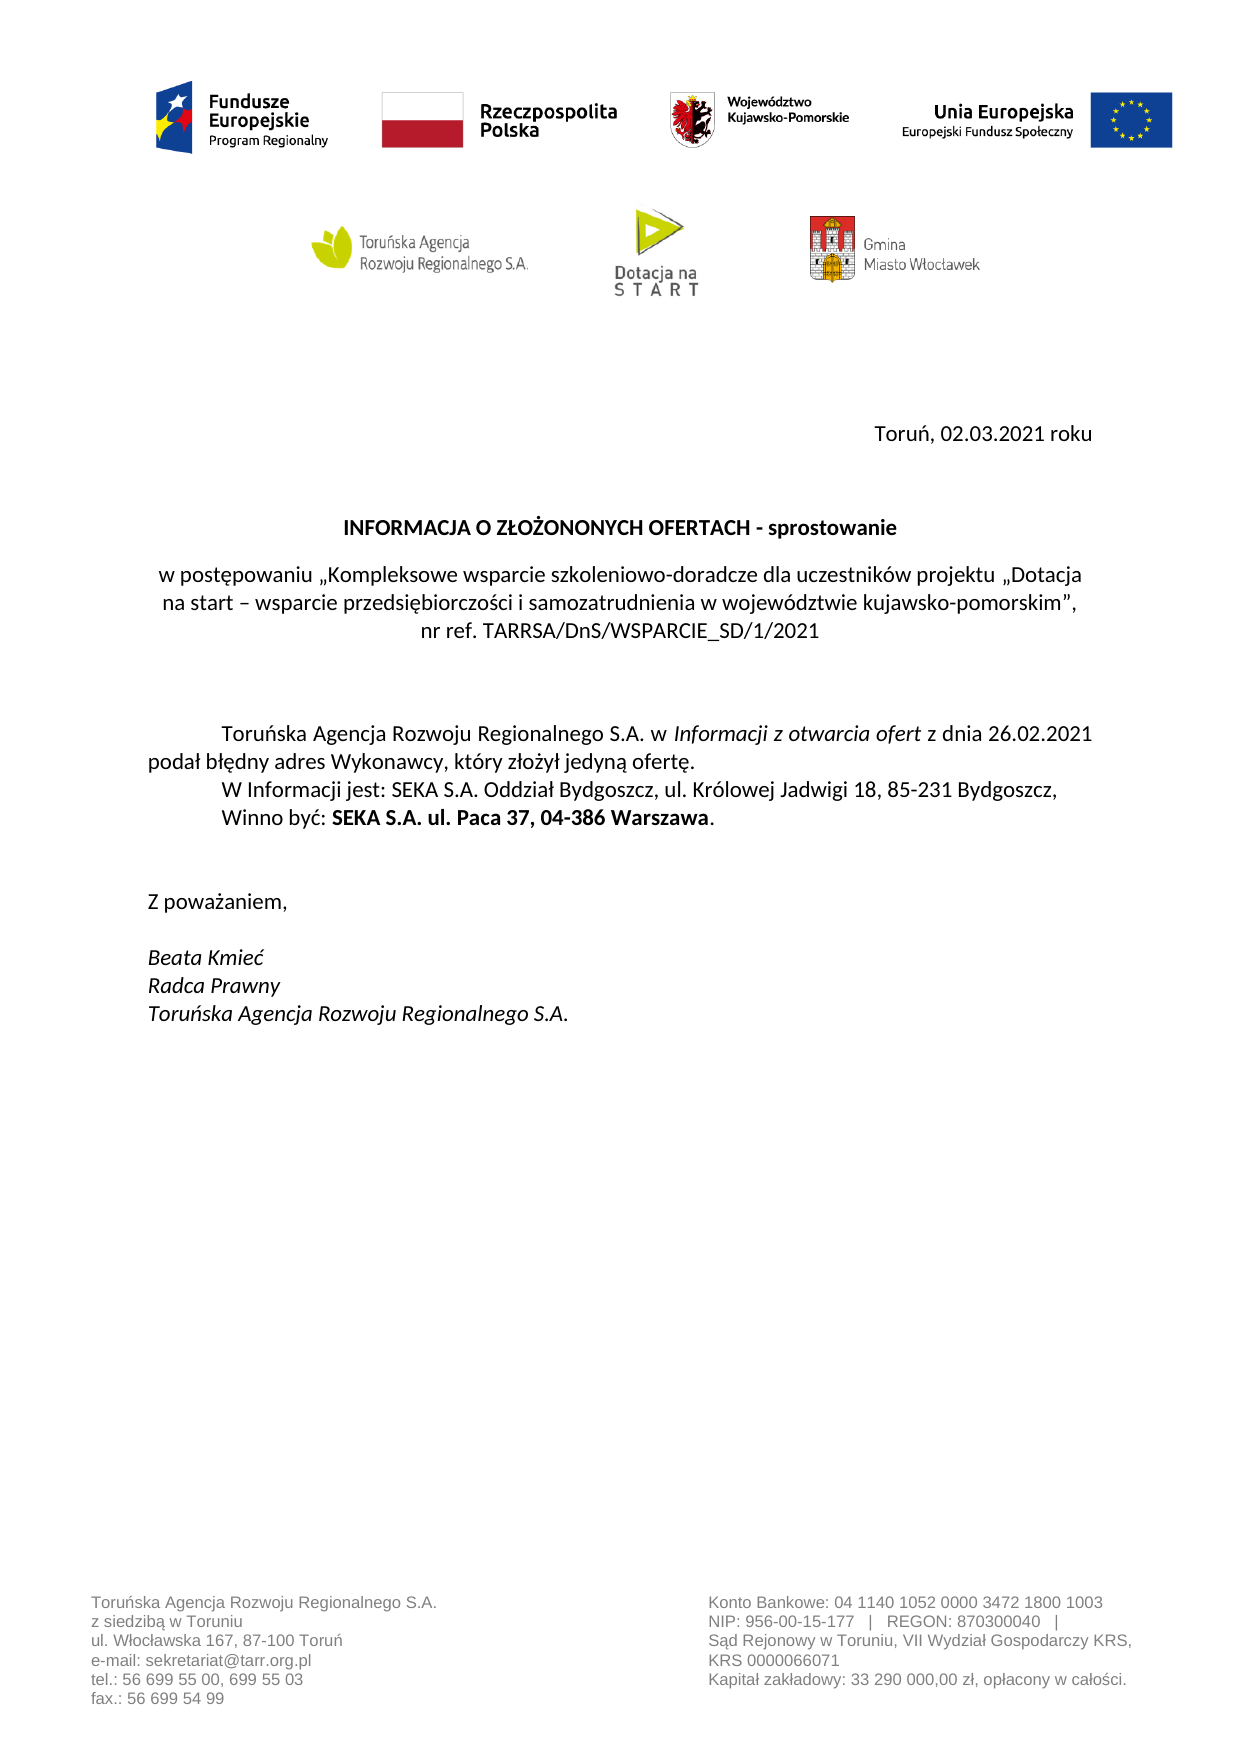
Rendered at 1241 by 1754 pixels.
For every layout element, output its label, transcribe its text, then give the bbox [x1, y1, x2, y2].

text Toruńska Agencja Rozwoju Regionalnego S.A. w Informacji z otwarcia ofert z dnia 26.02.2021 podał błędny adres Wykonawcy, który złożył jedyną ofertę. [148, 719, 1093, 775]
text Toruń, 02.03.2021 roku [148, 419, 1093, 447]
text w postępowaniu „Kompleksowe wsparcie szkoleniowo-doradcze dla uczestników projektu „Dotacja na start – wsparcie przedsiębiorczości i samozatrudnienia w województwie kujawsko-pomorskim”, [148, 560, 1093, 616]
text Toruńska Agencja Rozwoju Regionalnego S.A. [148, 999, 1093, 1027]
text Z poważaniem, [148, 887, 1093, 915]
picture [138, 63, 1190, 171]
text Radca Prawny [148, 971, 1093, 999]
text W Informacji jest: SEKA S.A. Oddział Bydgoszcz, ul. Królowej Jadwigi 18, 85-231 Bydgoszcz, [148, 775, 1093, 803]
picture [268, 193, 1053, 304]
text Beata Kmieć [148, 943, 1093, 971]
text nr ref. TARRSA/DnS/WSPARCIE_SD/1/2021 [148, 616, 1093, 644]
text Winno być: SEKA S.A. ul. Paca 37, 04-386 Warszawa. [148, 803, 1093, 831]
text INFORMACJA O ZŁOŻONONYCH OFERTACH - sprostowanie [148, 513, 1093, 541]
